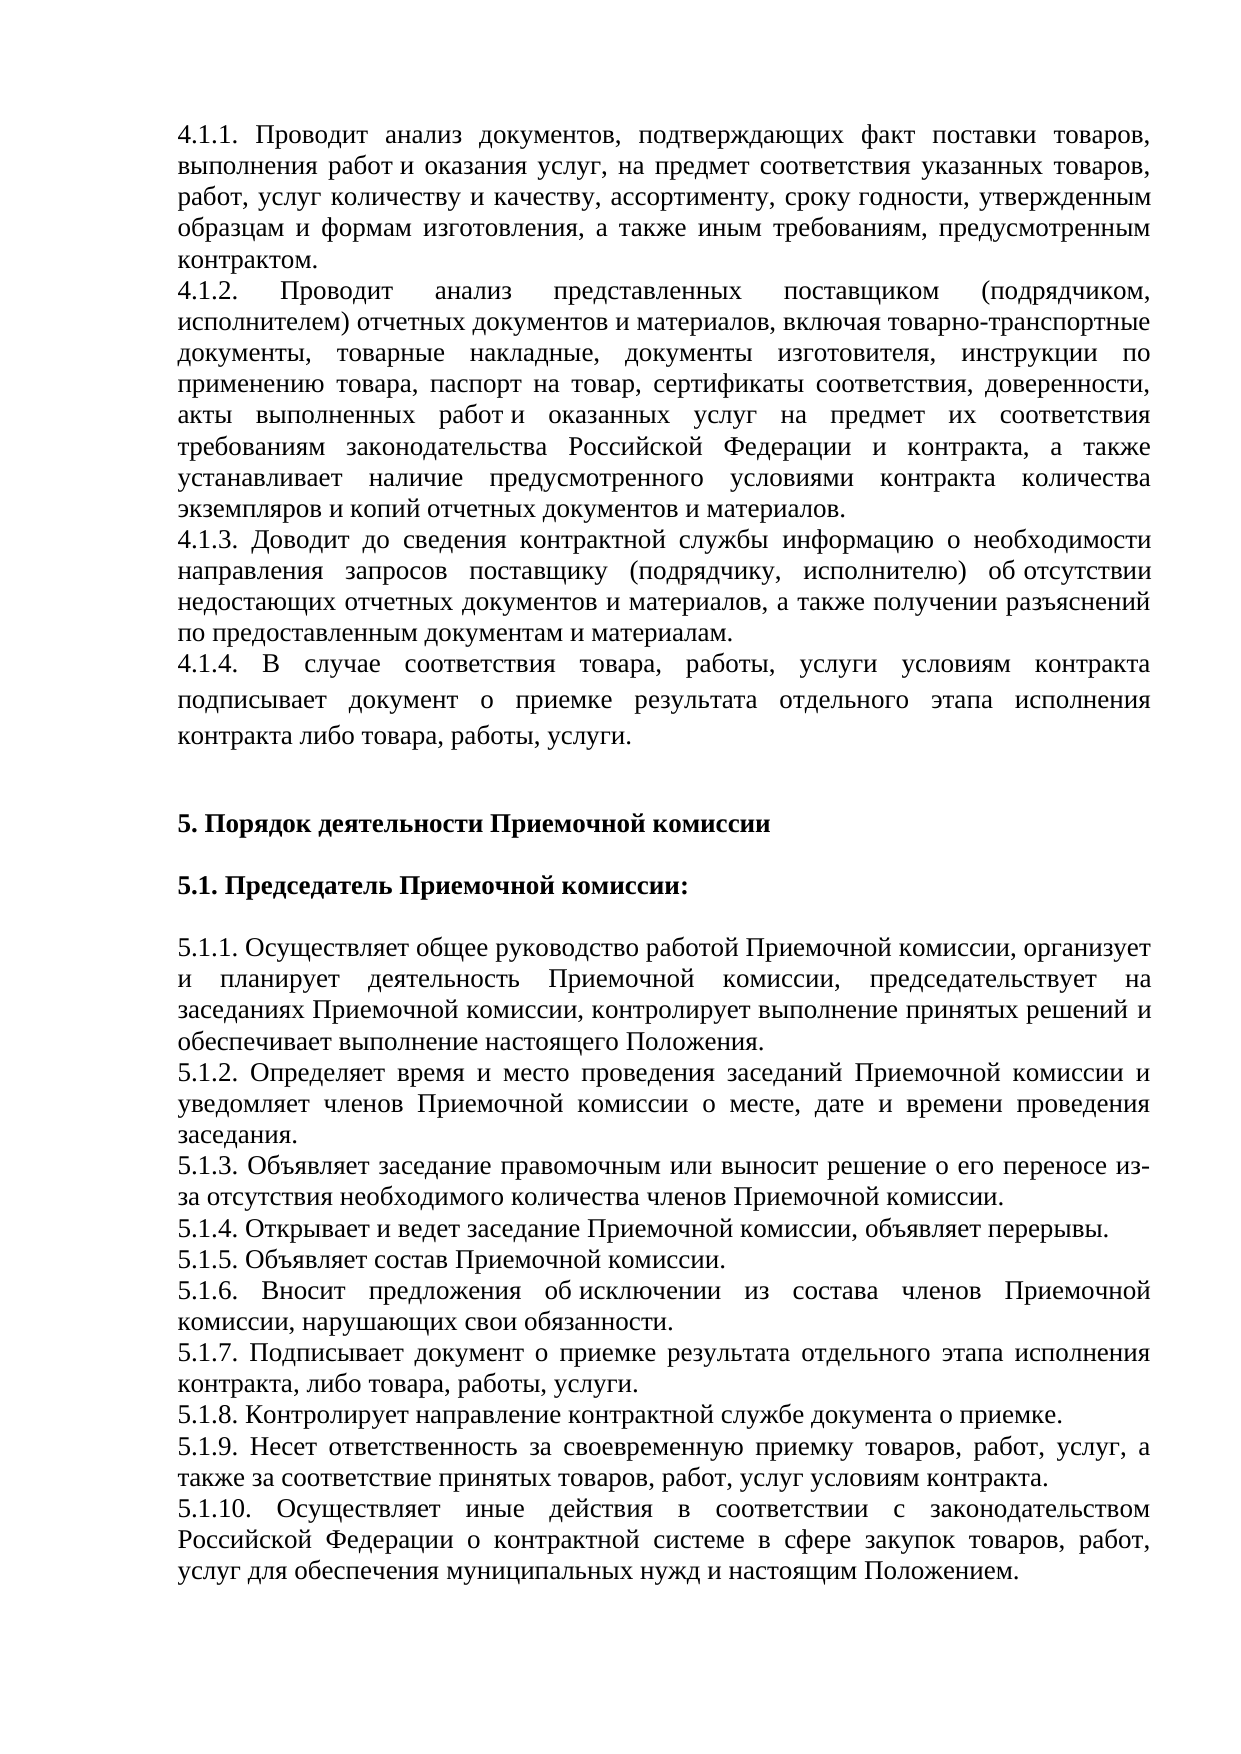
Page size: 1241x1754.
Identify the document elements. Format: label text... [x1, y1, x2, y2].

text 4.1.1. Проводит анализ документов, подтверждающих факт поставки товаров, выполнения работ и оказания услуг, на предмет соответствия указанных товаров, работ, услуг количеству и качеству, ассортименту, сроку годности, утвержденным образцам и формам изготовления, а также иным требованиям, предусмотренным контрактом. [177, 118, 1152, 274]
text 5.1.6. Вносит предложения об исключении из состава членов Приемочной комиссии, нарушающих свои обязанности. [177, 1274, 1152, 1336]
text 5. Порядок деятельности Приемочной комиссии [177, 807, 1152, 838]
text 4.1.4. В случае соответствия товара, работы, услуги условиям контракта подписывает документ о приемке результата отдельного этапа исполнения контракта либо товара, работы, услуги. [177, 648, 1152, 750]
text 4.1.2. Проводит анализ представленных поставщиком (подрядчиком, исполнителем) отчетных документов и материалов, включая товарно-транспортные документы, товарные накладные, документы изготовителя, инструкции по применению товара, паспорт на товар, сертификаты соответствия, доверенности, акты выполненных работ и оказанных услуг на предмет их соответствия требованиям законодательства Российской Федерации и контракта, а также устанавливает наличие предусмотренного условиями контракта количества экземпляров и копий отчетных документов и материалов. [177, 274, 1152, 523]
text 5.1.5. Объявляет состав Приемочной комиссии. [177, 1243, 1152, 1274]
text 5.1.2. Определяет время и место проведения заседаний Приемочной комиссии и уведомляет членов Приемочной комиссии о месте, дате и времени проведения заседания. [177, 1056, 1152, 1149]
text 5.1.4. Открывает и ведет заседание Приемочной комиссии, объявляет перерывы. [177, 1212, 1152, 1243]
text 5.1.10. Осуществляет иные действия в соответствии с законодательством Российской Федерации о контрактной системе в сфере закупок товаров, работ, услуг для обеспечения муниципальных нужд и настоящим Положением. [177, 1492, 1152, 1585]
text 5.1.7. Подписывает документ о приемке результата отдельного этапа исполнения контракта, либо товара, работы, услуги. [177, 1336, 1152, 1398]
text 4.1.3. Доводит до сведения контрактной службы информацию о необходимости направления запросов поставщику (подрядчику, исполнителю) об отсутствии недостающих отчетных документов и материалов, а также получении разъяснений по предоставленным документам и материалам. [177, 523, 1152, 648]
text 5.1.1. Осуществляет общее руководство работой Приемочной комиссии, организует и планирует деятельность Приемочной комиссии, председательствует на заседаниях Приемочной комиссии, контролирует выполнение принятых решений и обеспечивает выполнение настоящего Положения. [177, 931, 1152, 1056]
text 5.1. Председатель Приемочной комиссии: [177, 869, 1152, 900]
text 5.1.3. Объявляет заседание правомочным или выносит решение о его переносе из-за отсутствия необходимого количества членов Приемочной комиссии. [177, 1149, 1152, 1212]
text 5.1.9. Несет ответственность за своевременную приемку товаров, работ, услуг, а также за соответствие принятых товаров, работ, услуг условиям контракта. [177, 1430, 1152, 1492]
text 5.1.8. Контролирует направление контрактной службе документа о приемке. [177, 1398, 1152, 1430]
